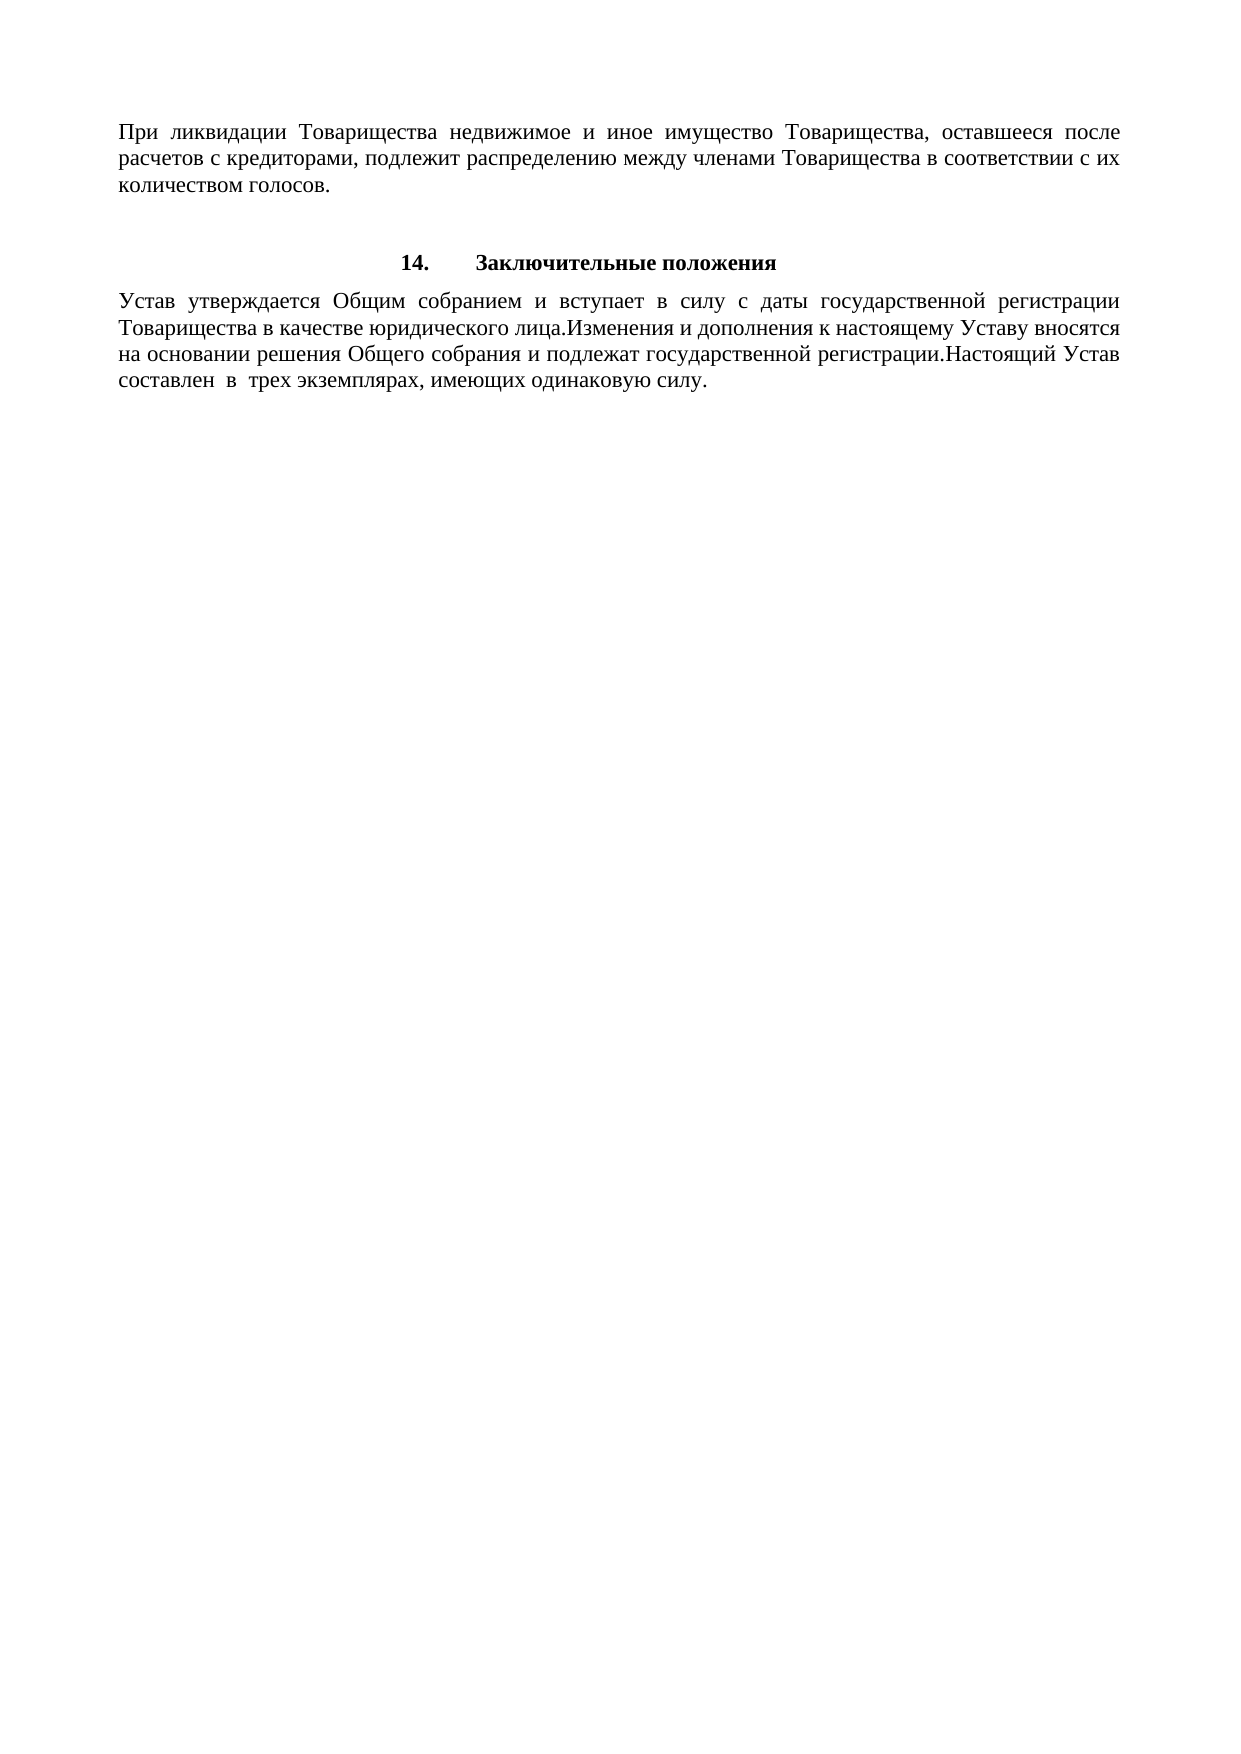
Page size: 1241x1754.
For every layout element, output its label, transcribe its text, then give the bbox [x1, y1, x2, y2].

list Заключительные положения [118, 248, 1059, 275]
text Устав утверждается Общим собранием и вступает в силу с даты государственной регистрации Товарищества в качестве юридического лица.Изменения и дополнения к настоящему Уставу вносятся на основании решения Общего собрания и подлежат государственной регистрации.Настоящий Устав составлен в трех экземплярах, имеющих одинаковую силу. [118, 287, 1122, 393]
text При ликвидации Товарищества недвижимое и иное имущество Товарищества, оставшееся после расчетов с кредиторами, подлежит распределению между членами Товарищества в соответствии с их количеством голосов. [118, 118, 1122, 197]
